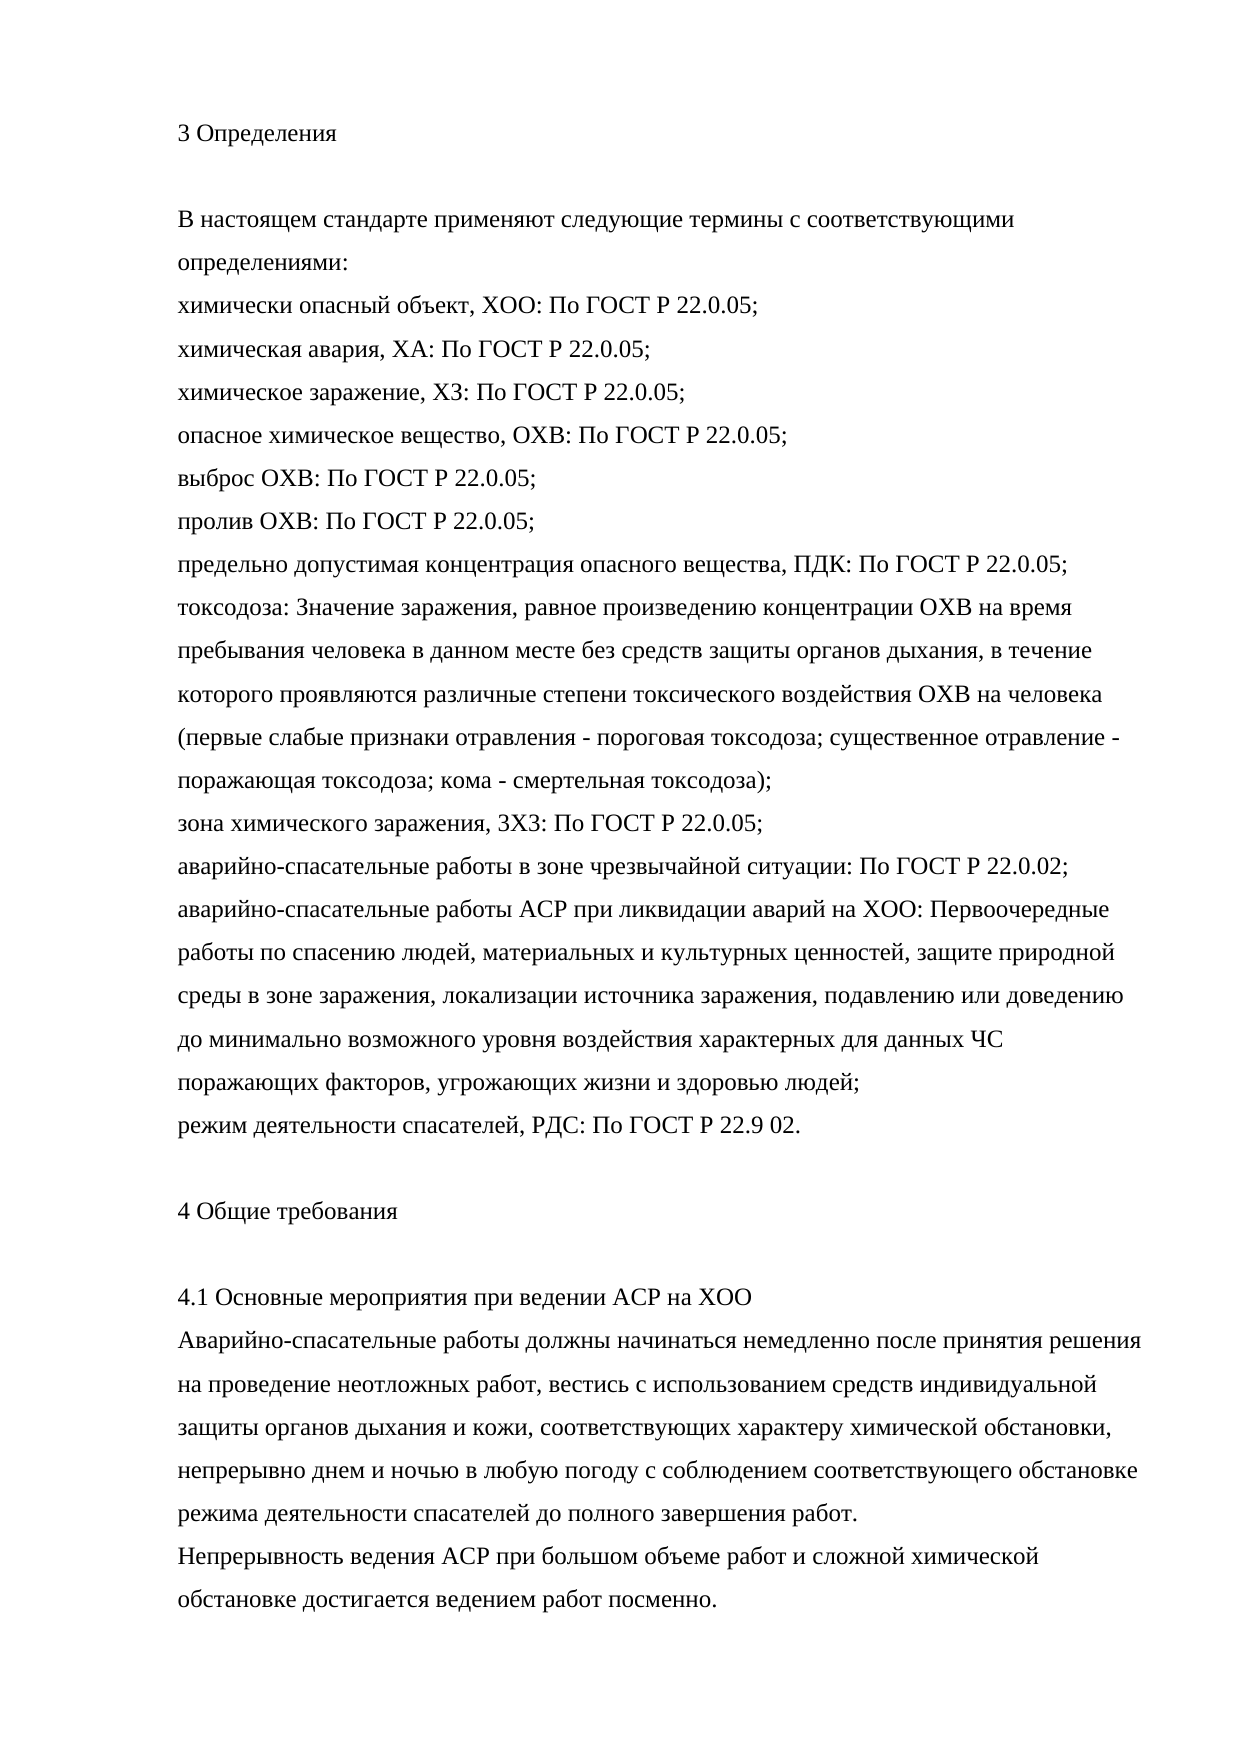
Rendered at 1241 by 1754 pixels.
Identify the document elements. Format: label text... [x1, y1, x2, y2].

text 4 Общие требования [177, 1196, 1152, 1225]
text выброс ОХВ: По ГОСТ Р 22.0.05; [177, 463, 1152, 492]
text аварийно-спасательные работы АСР при ликвидации аварий на ХОО: Первоочередные работы по спасению людей, материальных и культурных ценностей, защите природной среды в зоне заражения, локализации источника заражения, подавлению или доведению до минимально возможного уровня воздействия характерных для данных ЧС поражающих факторов, угрожающих жизни и здоровью людей; [177, 894, 1152, 1096]
text 4.1 Основные мероприятия при ведении АСР на ХОО [177, 1282, 1152, 1311]
text В настоящем стандарте применяют следующие термины с соответствующими определениями: [177, 204, 1152, 276]
text химическое заражение, ХЗ: По ГОСТ Р 22.0.05; [177, 377, 1152, 406]
text химическая авария, ХА: По ГОСТ Р 22.0.05; [177, 334, 1152, 362]
text Непрерывность ведения АСР при большом объеме работ и сложной химической обстановке достигается ведением работ посменно. [177, 1541, 1152, 1613]
text пролив ОХВ: По ГОСТ Р 22.0.05; [177, 506, 1152, 535]
text токсодоза: Значение заражения, равное произведению концентрации ОХВ на время пребывания человека в данном месте без средств защиты органов дыхания, в течение которого проявляются различные степени токсического воздействия ОХВ на человека (первые слабые признаки отравления - пороговая токсодоза; существенное отравление - поражающая токсодоза; кома - смертельная токсодоза); [177, 592, 1152, 794]
text предельно допустимая концентрация опасного вещества, ПДК: По ГОСТ Р 22.0.05; [177, 549, 1152, 578]
text опасное химическое вещество, ОХВ: По ГОСТ Р 22.0.05; [177, 420, 1152, 449]
text Аварийно-спасательные работы должны начинаться немедленно после принятия решения на проведение неотложных работ, вестись с использованием средств индивидуальной защиты органов дыхания и кожи, соответствующих характеру химической обстановки, непрерывно днем и ночью в любую погоду с соблюдением соответствующего обстановке режима деятельности спасателей до полного завершения работ. [177, 1326, 1152, 1527]
text зона химического заражения, 3Х3: По ГОСТ Р 22.0.05; [177, 808, 1152, 837]
text режим деятельности спасателей, РДС: По ГОСТ Р 22.9 02. [177, 1110, 1152, 1139]
text 3 Определения [177, 118, 1152, 147]
text химически опасный объект, ХОО: По ГОСТ Р 22.0.05; [177, 291, 1152, 319]
text аварийно-спасательные работы в зоне чрезвычайной ситуации: По ГОСТ Р 22.0.02; [177, 851, 1152, 880]
